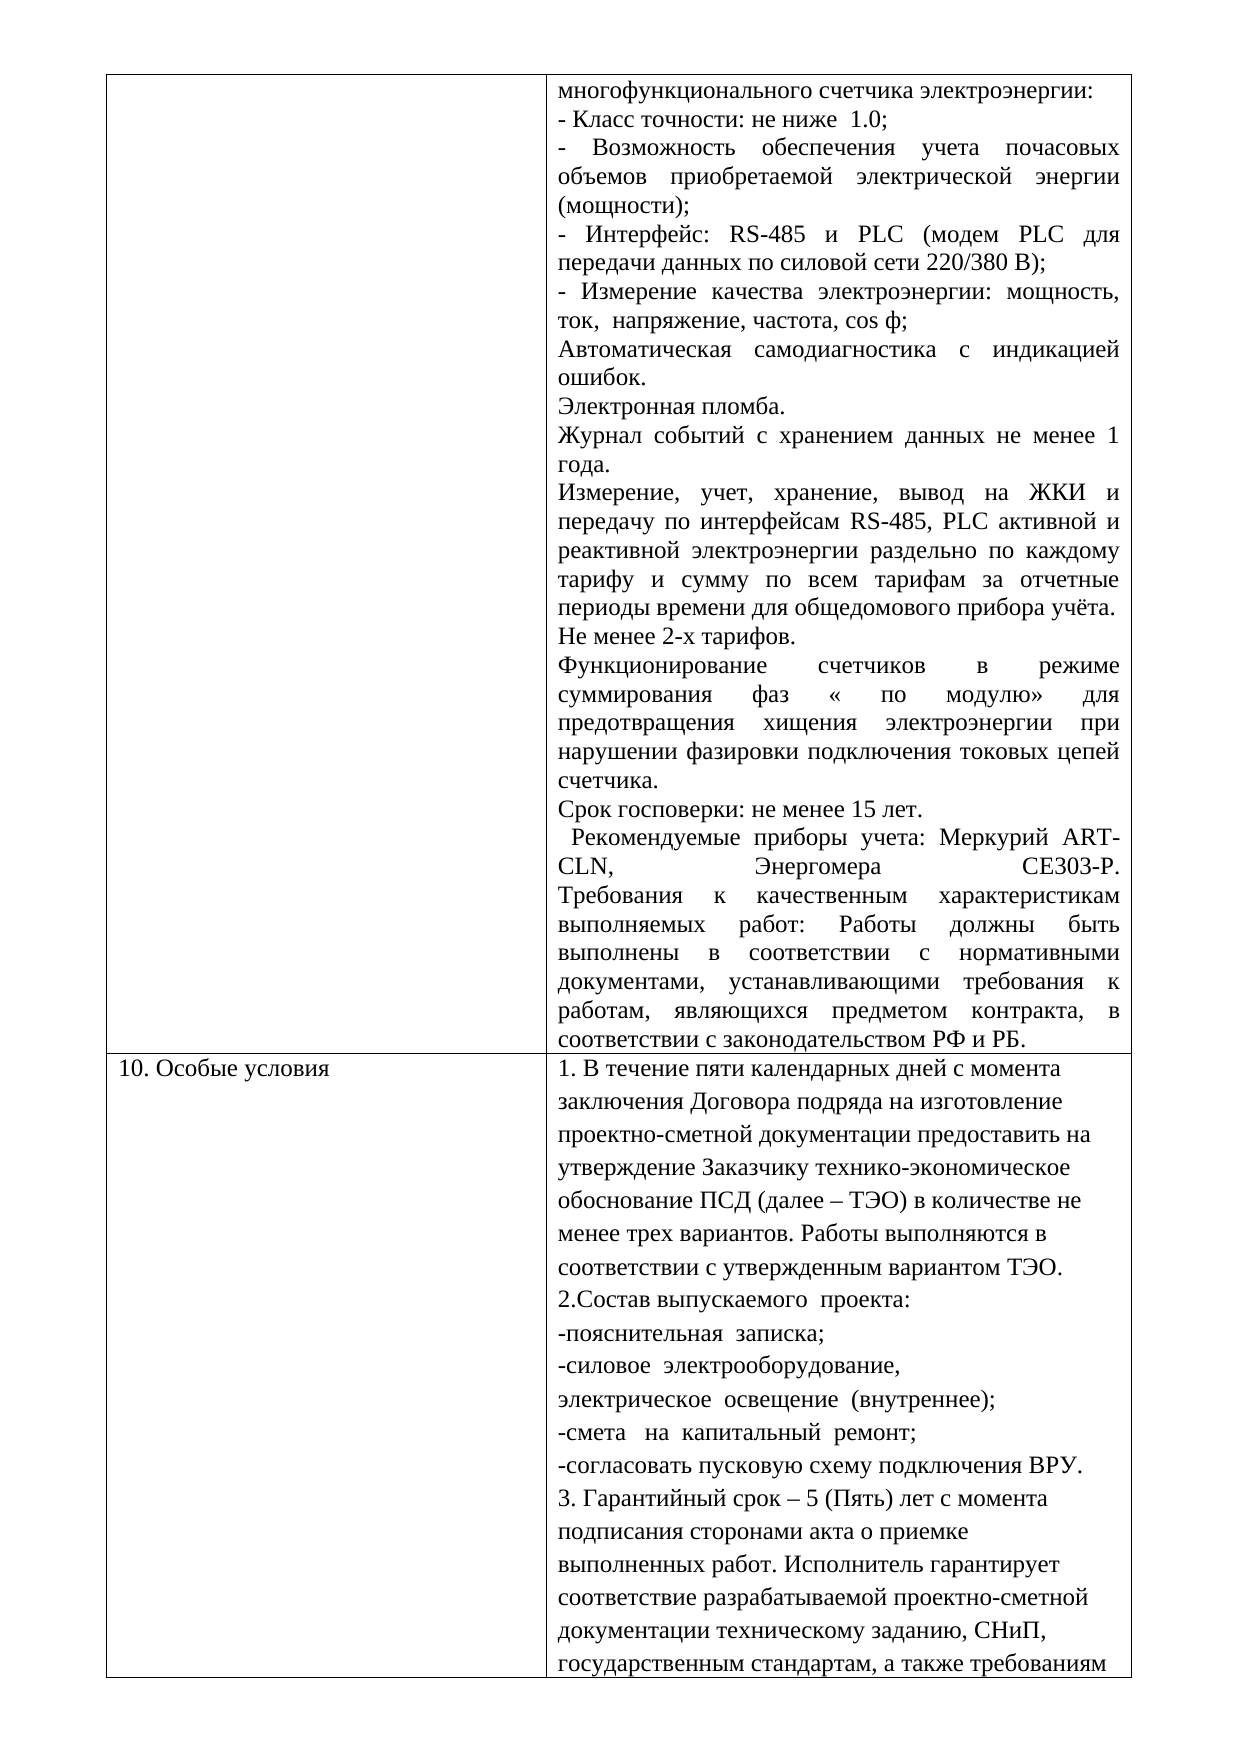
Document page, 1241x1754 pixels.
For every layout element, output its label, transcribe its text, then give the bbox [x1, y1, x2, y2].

table_cell 10. Особые условия [107, 1054, 546, 1677]
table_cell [107, 75, 546, 1052]
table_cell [547, 75, 1131, 1052]
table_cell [547, 1054, 1131, 1677]
